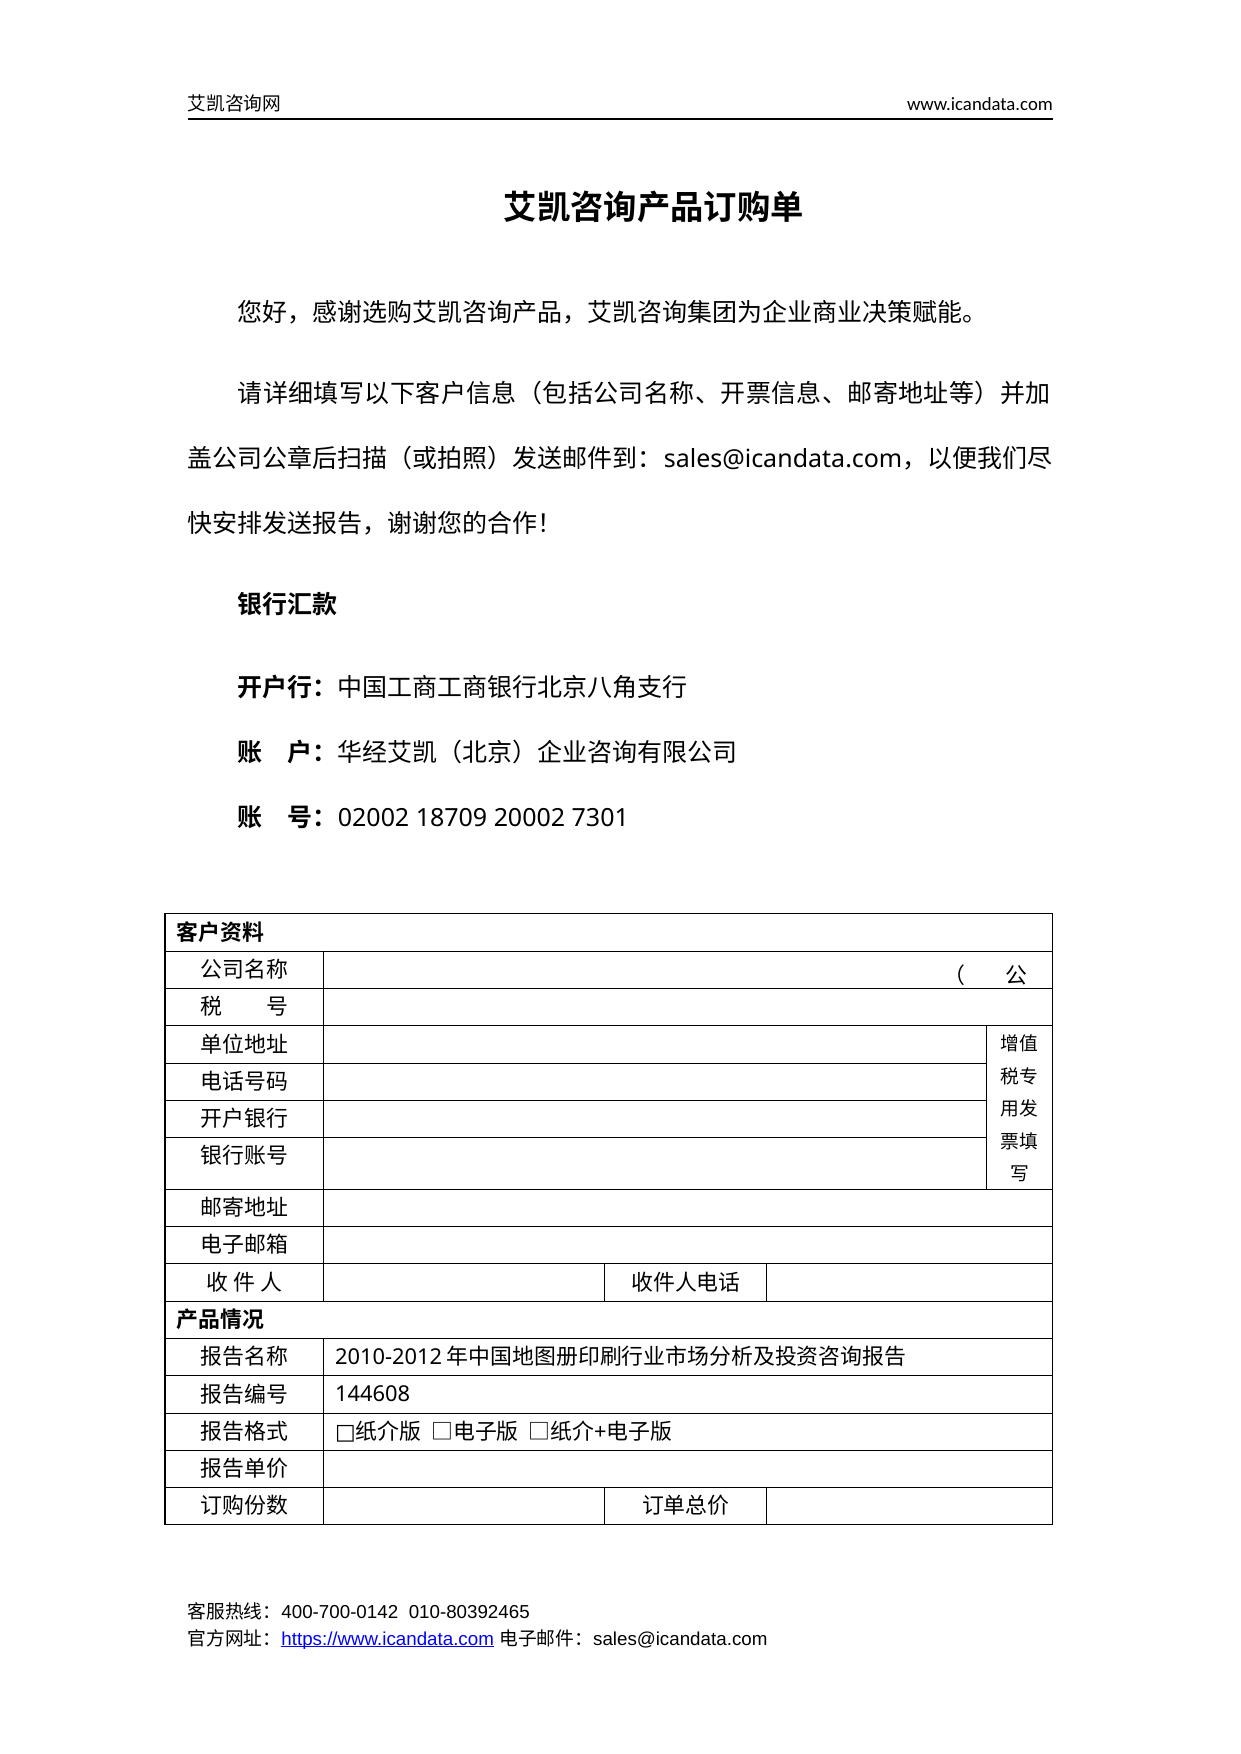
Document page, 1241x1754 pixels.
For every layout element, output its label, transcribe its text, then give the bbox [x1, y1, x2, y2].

table_cell [324, 1264, 604, 1301]
table_cell 订单总价 [605, 1488, 766, 1524]
table_cell 银行账号 [166, 1138, 323, 1189]
table_cell 报告单价 [166, 1451, 323, 1487]
table_cell 产品情况 [166, 1302, 1052, 1338]
table_cell 电子邮箱 [166, 1227, 323, 1263]
table_cell 2010-2012年中国地图册印刷行业市场分析及投资咨询报告 [324, 1339, 1052, 1375]
table_cell [324, 1026, 986, 1062]
table_cell [324, 1138, 986, 1189]
table_cell [324, 1488, 604, 1524]
table_cell [324, 1101, 986, 1137]
text 账 户：华经艾凯（北京）企业咨询有限公司 [187, 718, 1053, 783]
table_cell 收件人电话 [605, 1264, 766, 1301]
table_cell 报告名称 [166, 1339, 323, 1375]
table_cell 增值税专用发票填写 [987, 1026, 1052, 1189]
table_cell 收 件 人 [166, 1264, 323, 1301]
text 您好，感谢选购艾凯咨询产品，艾凯咨询集团为企业商业决策赋能。 [187, 278, 1053, 343]
table_cell [324, 1190, 1052, 1226]
text 请详细填写以下客户信息（包括公司名称、开票信息、邮寄地址等）并加盖公司公章后扫描（或拍照）发送邮件到：sales@icandata.com，以便我们尽快安排发送报告，谢谢您的合作！ [187, 359, 1053, 554]
text 银行汇款 [187, 570, 1053, 635]
table_cell [324, 1227, 1052, 1263]
text 艾凯咨询产品订购单 [187, 172, 1053, 237]
text 账 号：02002 18709 20002 7301 [187, 783, 1053, 848]
table_cell 邮寄地址 [166, 1190, 323, 1226]
table_cell 报告编号 [166, 1376, 323, 1412]
table_cell 电话号码 [166, 1064, 323, 1100]
table_cell [324, 1064, 986, 1100]
table_cell 公司名称 [166, 952, 323, 988]
table_cell [767, 1264, 1052, 1301]
table_cell 单位地址 [166, 1026, 323, 1062]
table_header 客户资料 [166, 914, 1052, 951]
table_cell 税 号 [166, 989, 323, 1025]
table_cell 144608 [324, 1376, 1052, 1412]
text 开户行：中国工商工商银行北京八角支行 [187, 653, 1053, 718]
table_cell [324, 1451, 1052, 1487]
table_cell 开户银行 [166, 1101, 323, 1137]
table_cell [324, 989, 1052, 1025]
table_cell □纸介版 □电子版 □纸介+电子版 [324, 1414, 1052, 1450]
table_cell [324, 952, 1052, 988]
table_cell 报告格式 [166, 1414, 323, 1450]
table_cell 订购份数 [166, 1488, 323, 1524]
table_cell [767, 1488, 1052, 1524]
